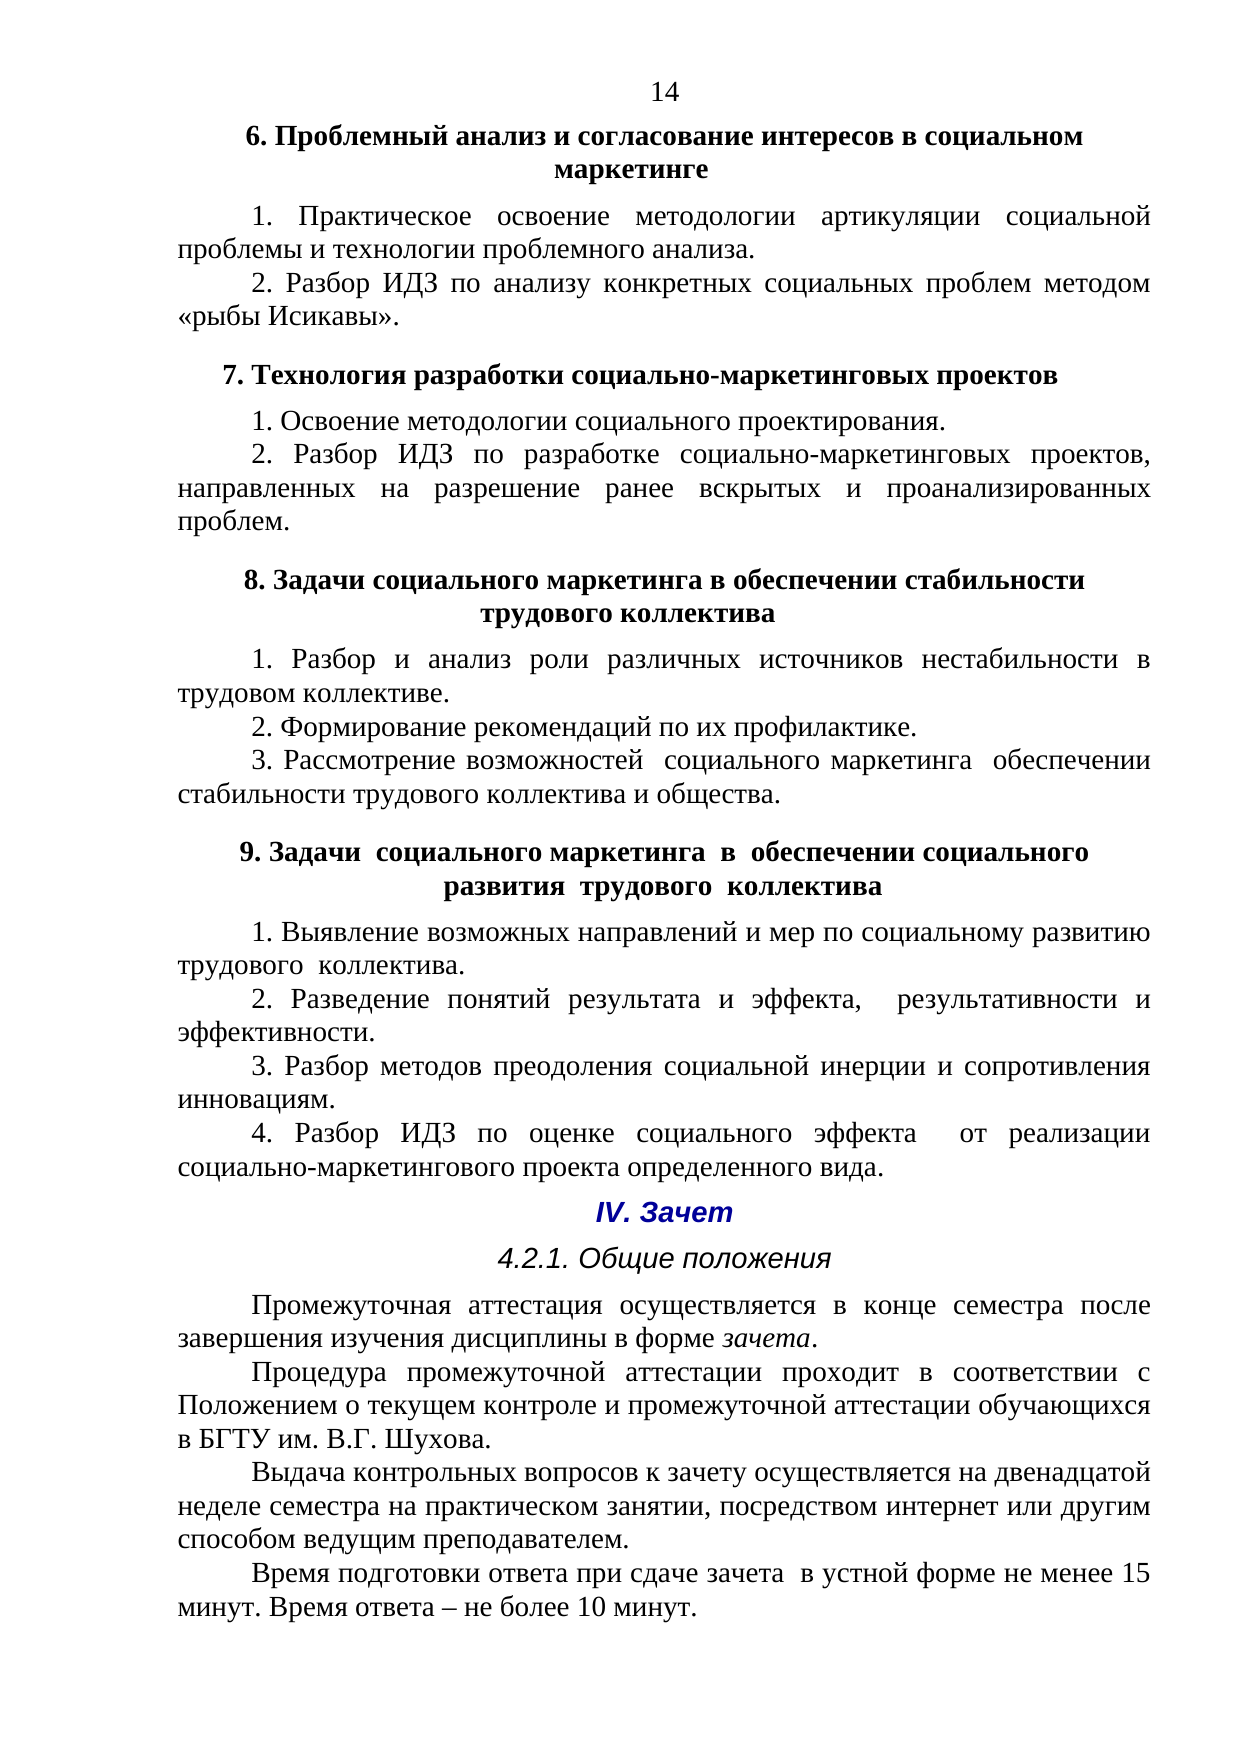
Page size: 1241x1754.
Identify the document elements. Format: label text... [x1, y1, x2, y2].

subtitle 1. Практическое освоение методологии артикуляции социальной проблемы и технологии проблемного анализа. [177, 198, 1152, 265]
subtitle 1. Разбор и анализ роли различных источников нестабильности в трудовом коллективе. [177, 642, 1152, 709]
subtitle 1. Выявление возможных направлений и мер по социальному развитию трудового коллектива. [177, 914, 1152, 981]
subtitle 2. Разведение понятий результата и эффекта, результативности и эффективности. [177, 981, 1152, 1048]
text Время подготовки ответа при сдаче зачета в устной форме не менее 15 минут. Время ответа – не более 10 минут. [177, 1555, 1152, 1622]
subtitle 1. Освоение методологии социального проектирования. [177, 403, 1152, 436]
subtitle 3. Рассмотрение возможностей социального маркетинга обеспечении стабильности трудового коллектива и общества. [177, 742, 1152, 809]
subtitle 2. Разбор ИДЗ по разработке социально-маркетинговых проектов, направленных на разрешение ранее вскрытых и проанализированных проблем. [177, 436, 1152, 537]
text Промежуточная аттестация осуществляется в конце семестра после завершения изучения дисциплины в форме зачета. [177, 1287, 1152, 1354]
subtitle 9. Задачи социального маркетинга в обеспечении социального развития трудового коллектива [177, 834, 1152, 901]
text Процедура промежуточной аттестации проходит в соответствии с Положением о текущем контроле и промежуточной аттестации обучающихся в БГТУ им. В.Г. Шухова. [177, 1354, 1152, 1454]
subtitle 2. Разбор ИДЗ по анализу конкретных социальных проблем методом «рыбы Исикавы». [177, 265, 1152, 332]
subtitle IV. Зачет [177, 1195, 1152, 1228]
subtitle 4. Разбор ИДЗ по оценке социального эффекта от реализации социально-маркетингового проекта определенного вида. [177, 1115, 1152, 1182]
subtitle 8. Задачи социального маркетинга в обеспечении стабильности трудового коллектива [177, 562, 1152, 629]
subtitle 3. Разбор методов преодоления социальной инерции и сопротивления инновациям. [177, 1048, 1152, 1115]
text Выдача контрольных вопросов к зачету осуществляется на двенадцатой неделе семестра на практическом занятии, посредством интернет или другим способом ведущим преподавателем. [177, 1454, 1152, 1555]
text 4.2.1. Общие положения [177, 1241, 1152, 1274]
subtitle 7. Технология разработки социально-маркетинговых проектов [177, 357, 1152, 390]
subtitle 2. Формирование рекомендаций по их профилактике. [177, 709, 1152, 742]
subtitle 6. Проблемный анализ и согласование интересов в социальном маркетинге [177, 118, 1152, 185]
